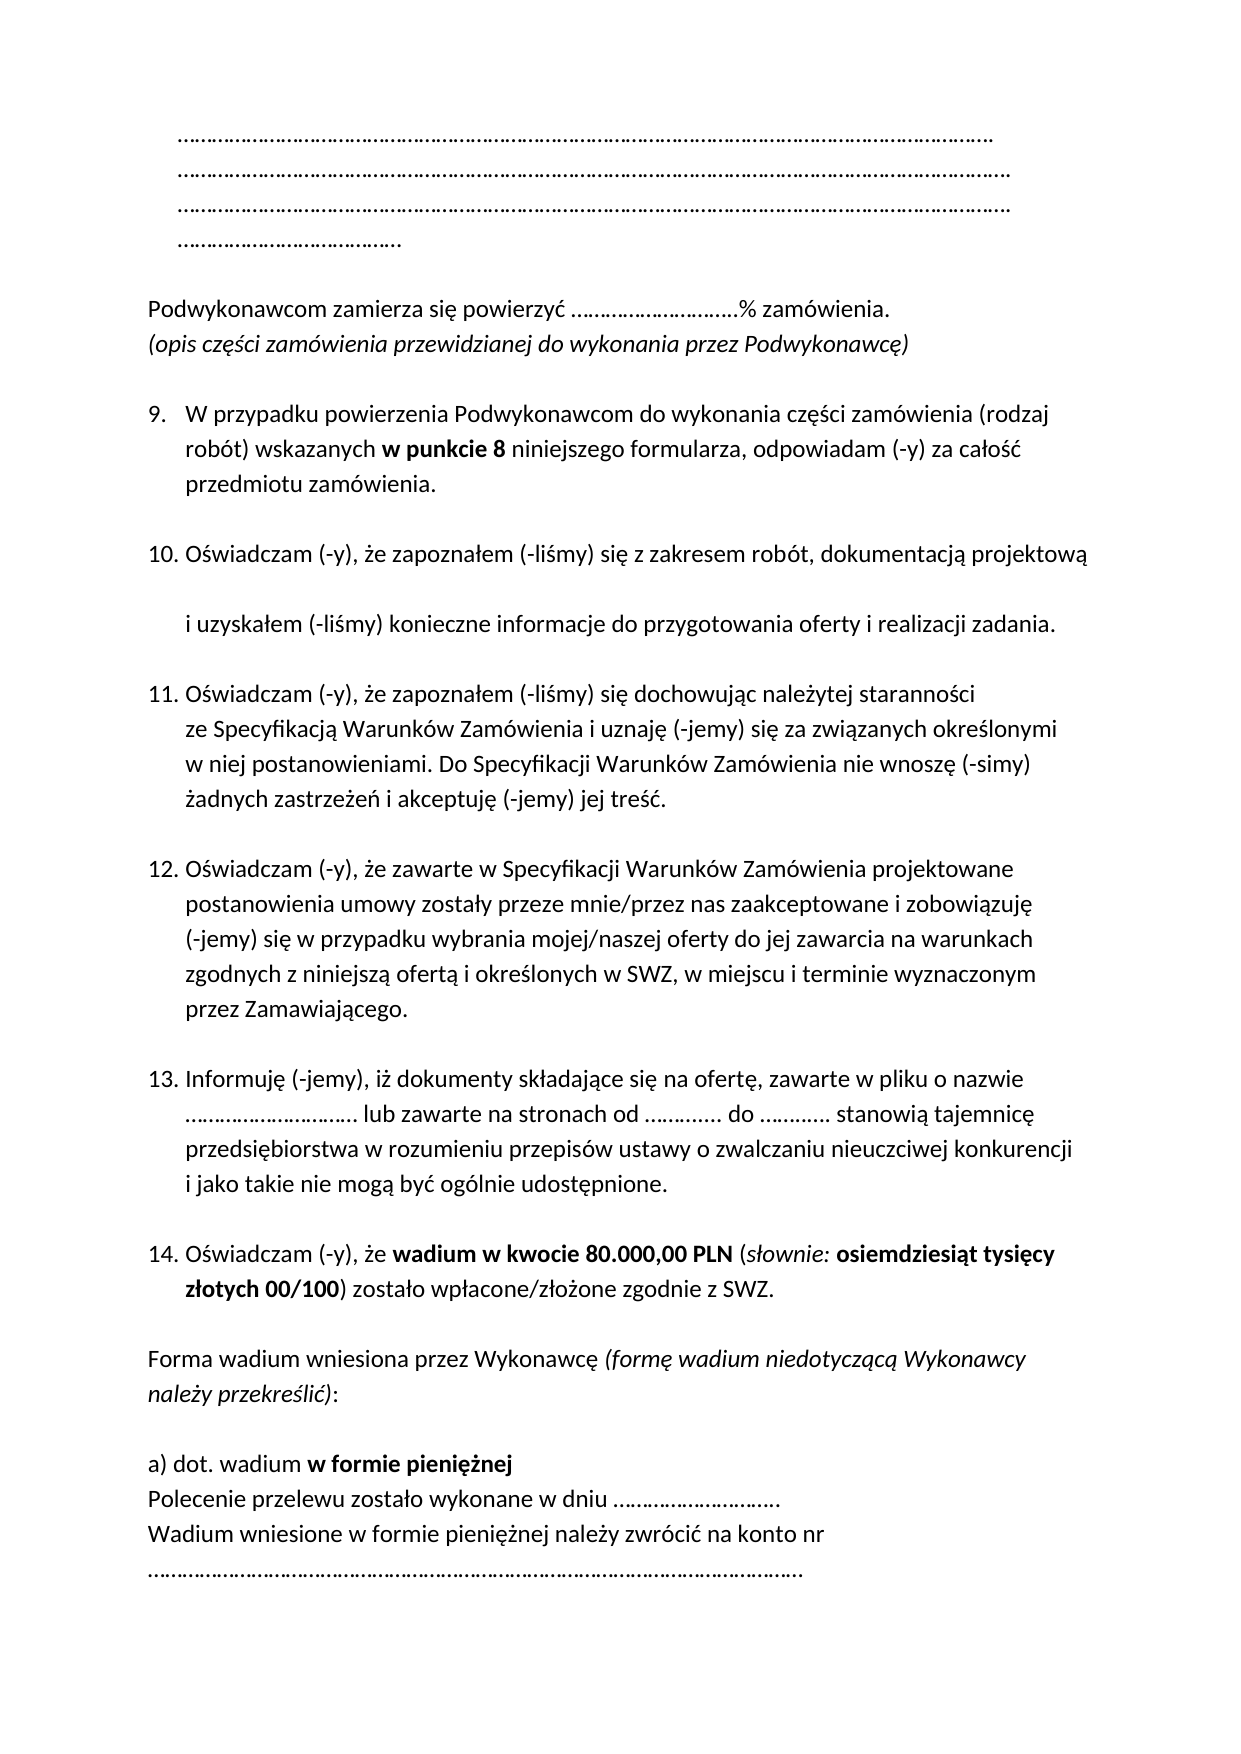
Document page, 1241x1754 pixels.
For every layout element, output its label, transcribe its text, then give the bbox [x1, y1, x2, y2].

list Informuję (-jemy), iż dokumenty składające się na ofertę, zawarte w pliku o nazwie ………………………… lub zawarte na stronach od ……….... do ……..…. stanowią tajemnicę przedsiębiorstwa w rozumieniu przepisów ustawy o zwalczaniu nieuczciwej konkurencji i jako takie nie mogą być ogólnie udostępnione. [148, 1063, 1093, 1199]
list (opis części zamówienia przewidzianej do wykonania przez Podwykonawcę) [148, 328, 1093, 359]
list Podwykonawcom zamierza się powierzyć ………………………..% zamówienia. [148, 293, 1093, 324]
list …………………………………………………………………………………………………………………………….……………………………………………………………………………………………………………………………….……………………………………………………………………………………………………………………………….………………………………… [177, 118, 1093, 254]
list Oświadczam (-y), że zawarte w Specyfikacji Warunków Zamówienia projektowane postanowienia umowy zostały przeze mnie/przez nas zaakceptowane i zobowiązuję (-jemy) się w przypadku wybrania mojej/naszej oferty do jej zawarcia na warunkach zgodnych z niniejszą ofertą i określonych w SWZ, w miejscu i terminie wyznaczonym przez Zamawiającego. [148, 853, 1093, 1024]
list Oświadczam (-y), że zapoznałem (-liśmy) się dochowując należytej staranności ze Specyfikacją Warunków Zamówienia i uznaję (-jemy) się za związanych określonymi w niej postanowieniami. Do Specyfikacji Warunków Zamówienia nie wnoszę (-simy) żadnych zastrzeżeń i akceptuję (-jemy) jej treść. [148, 678, 1093, 814]
list a) dot. wadium w formie pieniężnej [148, 1448, 1093, 1479]
list Forma wadium wniesiona przez Wykonawcę (formę wadium niedotyczącą Wykonawcy należy przekreślić): [148, 1343, 1093, 1409]
text Polecenie przelewu zostało wykonane w dniu ……………………….. [148, 1483, 1093, 1514]
list W przypadku powierzenia Podwykonawcom do wykonania części zamówienia (rodzaj robót) wskazanych w punkcie 8 niniejszego formularza, odpowiadam (-y) za całość przedmiotu zamówienia. [148, 398, 1093, 499]
text Wadium wniesione w formie pieniężnej należy zwrócić na konto nr …………………………………………………………………………………………………… [148, 1518, 1093, 1584]
list Oświadczam (-y), że zapoznałem (-liśmy) się z zakresem robót, dokumentacją projektową i uzyskałem (-liśmy) konieczne informacje do przygotowania oferty i realizacji zadania. [148, 538, 1093, 639]
list Oświadczam (-y), że wadium w kwocie 80.000,00 PLN (słownie: osiemdziesiąt tysięcy złotych 00/100) zostało wpłacone/złożone zgodnie z SWZ. [148, 1238, 1093, 1304]
